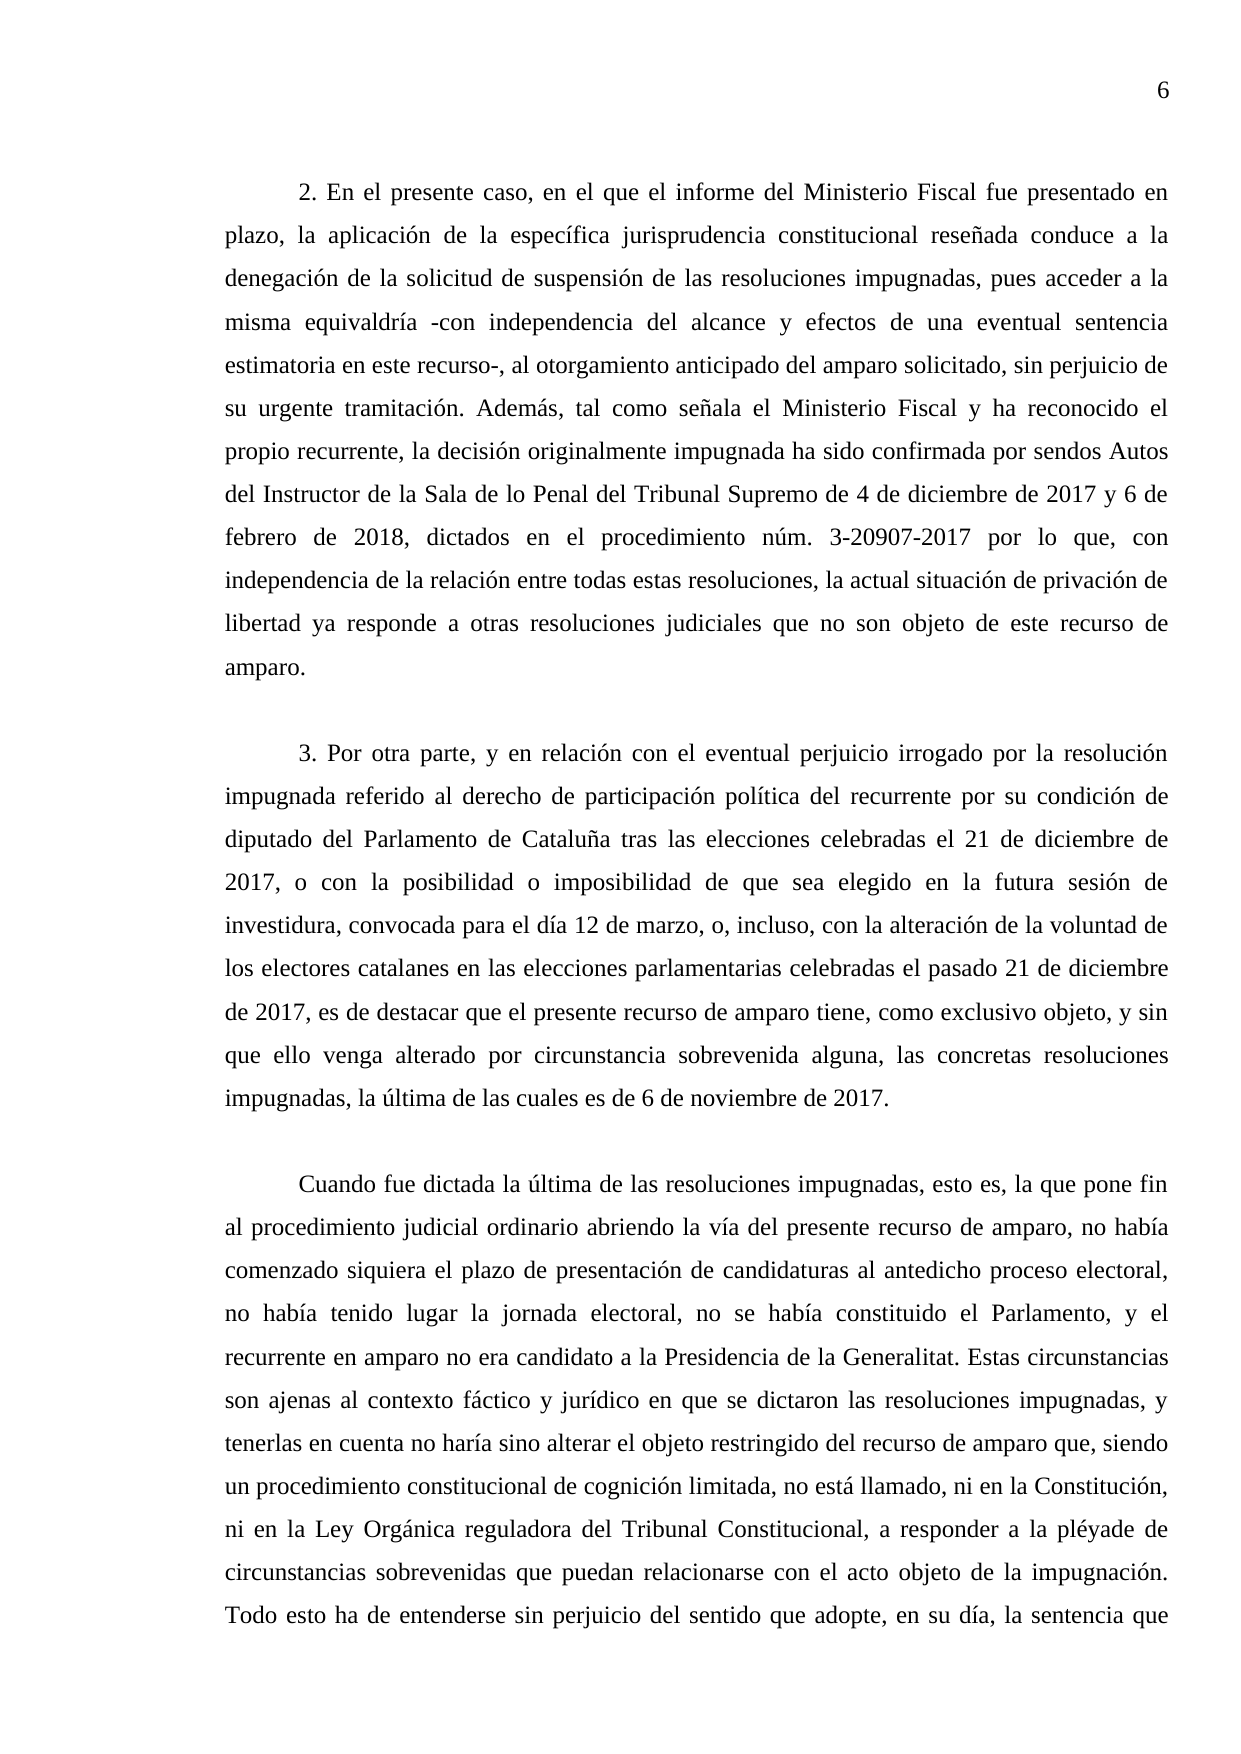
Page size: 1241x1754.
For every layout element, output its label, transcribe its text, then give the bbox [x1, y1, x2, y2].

text 3. Por otra parte, y en relación con el eventual perjuicio irrogado por la resolución impugnada referido al derecho de participación política del recurrente por su condición de diputado del Parlamento de Cataluña tras las elecciones celebradas el 21 de diciembre de 2017, o con la posibilidad o imposibilidad de que sea elegido en la futura sesión de investidura, convocada para el día 12 de marzo, o, incluso, con la alteración de la voluntad de los electores catalanes en las elecciones parlamentarias celebradas el pasado 21 de diciembre de 2017, es de destacar que el presente recurso de amparo tiene, como exclusivo objeto, y sin que ello venga alterado por circunstancia sobrevenida alguna, las concretas resoluciones impugnadas, la última de las cuales es de 6 de noviembre de 2017. [224, 738, 1169, 1112]
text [224, 1169, 1169, 1629]
text 2. En el presente caso, en el que el informe del Ministerio Fiscal fue presentado en plazo, la aplicación de la específica jurisprudencia constitucional reseñada conduce a la denegación de la solicitud de suspensión de las resoluciones impugnadas, pues acceder a la misma equivaldría -con independencia del alcance y efectos de una eventual sentencia estimatoria en este recurso-, al otorgamiento anticipado del amparo solicitado, sin perjuicio de su urgente tramitación. Además, tal como señala el Ministerio Fiscal y ha reconocido el propio recurrente, la decisión originalmente impugnada ha sido confirmada por sendos Autos del Instructor de la Sala de lo Penal del Tribunal Supremo de 4 de diciembre de 2017 y 6 de febrero de 2018, dictados en el procedimiento núm. 3-20907-2017 por lo que, con independencia de la relación entre todas estas resoluciones, la actual situación de privación de libertad ya responde a otras resoluciones judiciales que no son objeto de este recurso de amparo. [224, 177, 1169, 680]
